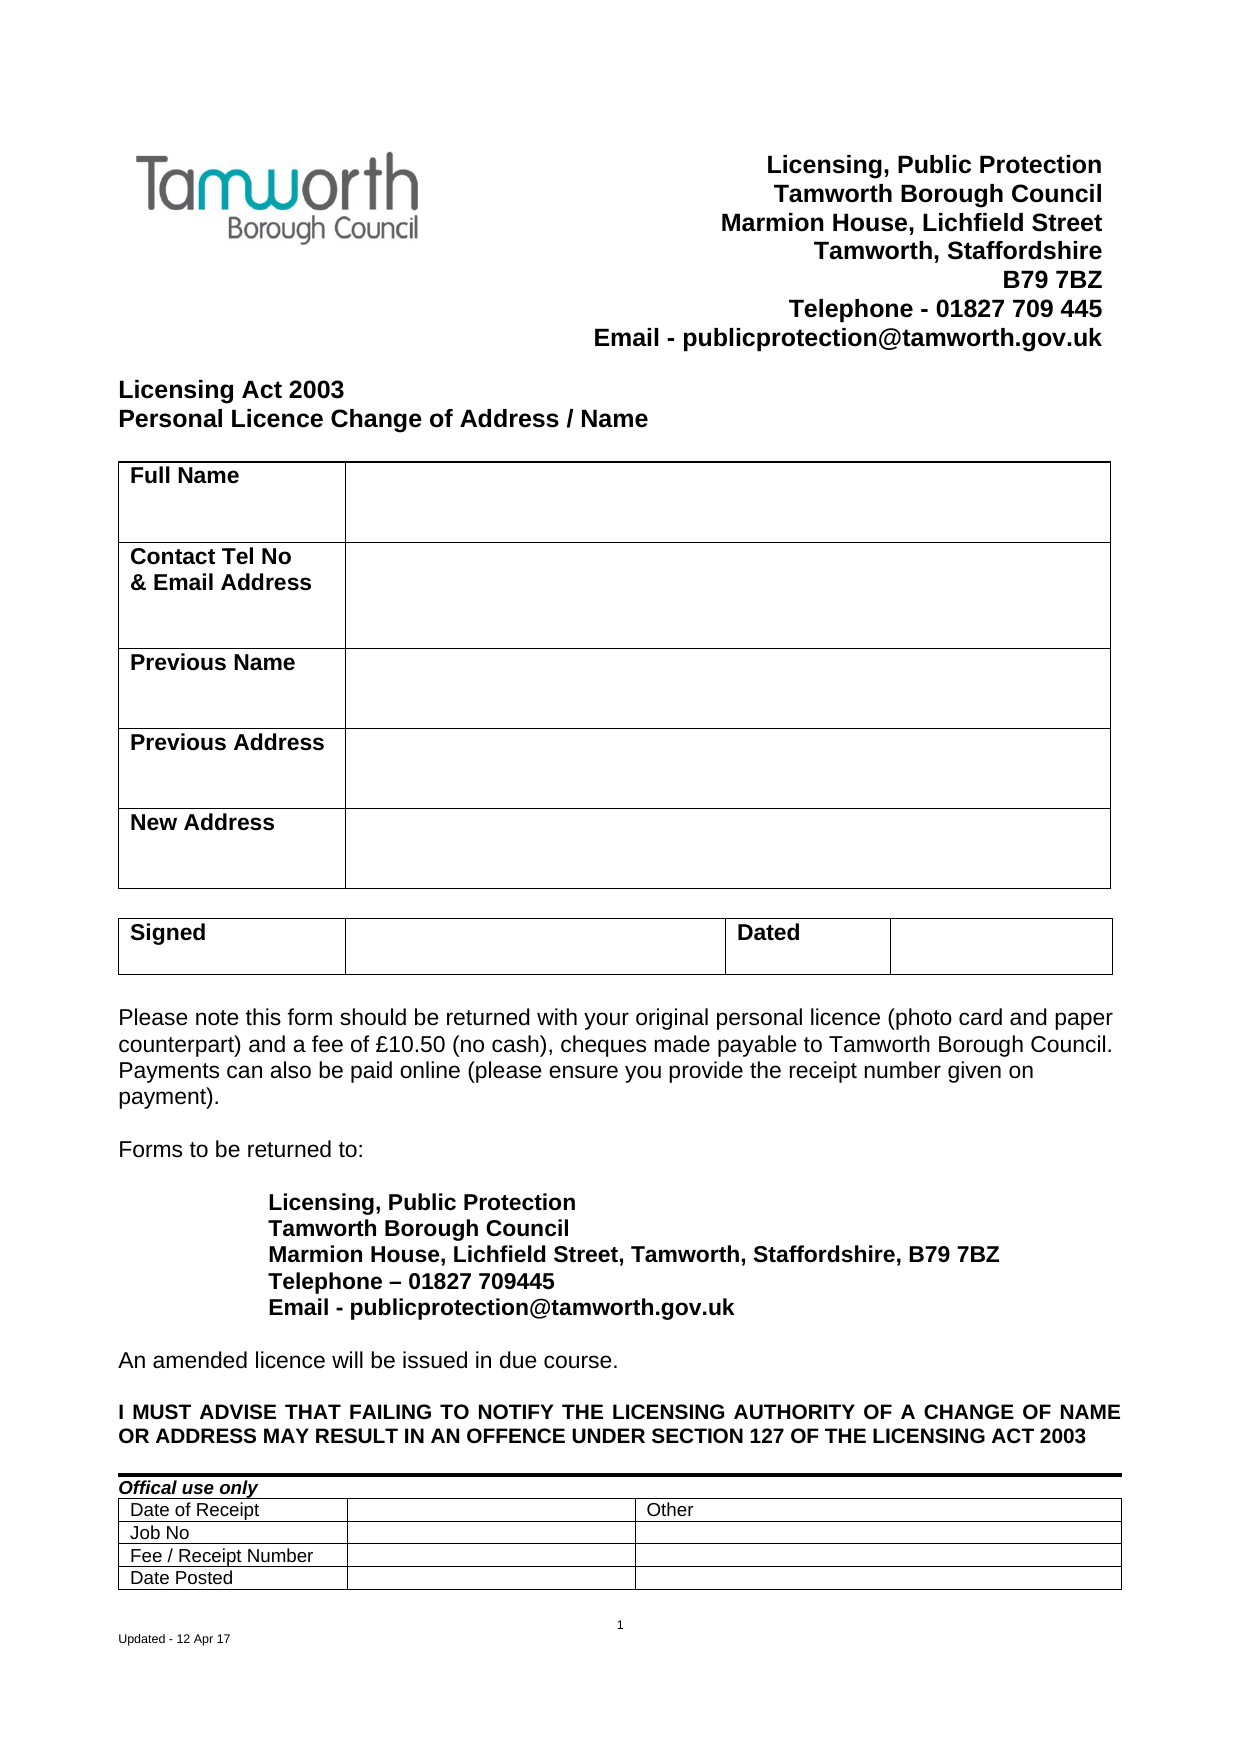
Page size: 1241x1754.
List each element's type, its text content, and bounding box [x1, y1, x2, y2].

table_header Full Name [119, 463, 345, 542]
table_cell Contact Tel No & Email Address [119, 543, 345, 648]
text Marmion House, Lichfield Street, Tamworth, Staffordshire, B79 7BZ [118, 1241, 1122, 1268]
table_cell [636, 1544, 1121, 1566]
table_header Other [636, 1499, 1121, 1521]
table_header Licensing, Public Protection Tamworth Borough Council Marmion House, Lichfield Street Tamworth, Staffordshire B79 7BZ Telephone - 01827 709 445 Email - publicprotection@tamworth.gov.uk [562, 150, 1114, 375]
text Personal Licence Change of Address / Name [118, 404, 1122, 433]
text Telephone – 01827 709445 [118, 1268, 1122, 1294]
table_cell Date Posted [119, 1567, 347, 1588]
table_cell New Address [119, 809, 345, 888]
text Please note this form should be returned with your original personal licence (photo card and paper counterpart) and a fee of £10.50 (no cash), cheques made payable to Tamworth Borough Council. Payments can also be paid online (please ensure you provide the receipt number given on payment). [118, 1004, 1122, 1109]
table_header [346, 919, 725, 974]
table_header [891, 919, 1112, 974]
table_cell [348, 1567, 635, 1588]
table_header Signed [119, 919, 345, 974]
table_cell [348, 1544, 635, 1566]
text Forms to be returned to: [118, 1136, 1122, 1162]
table_cell Job No [119, 1522, 347, 1543]
text Tamworth Borough Council [118, 1215, 1122, 1241]
text Email - publicprotection@tamworth.gov.uk [118, 1294, 1122, 1320]
table_header [346, 463, 1110, 542]
picture [129, 150, 425, 247]
table_header [348, 1499, 635, 1521]
text Offical use only [118, 1477, 1122, 1498]
text An amended licence will be issued in due course. [118, 1347, 1122, 1373]
table_cell [346, 649, 1110, 728]
table_cell Previous Address [119, 729, 345, 808]
text Licensing, Public Protection [118, 1189, 1122, 1215]
table_cell [346, 809, 1110, 888]
table_header [118, 150, 562, 375]
table_cell [346, 729, 1110, 808]
text I MUST ADVISE THAT FAILING TO NOTIFY THE LICENSING AUTHORITY OF A CHANGE OF NAME OR ADDRESS MAY RESULT IN AN OFFENCE UNDER SECTION 127 OF THE LICENSING ACT 2003 [118, 1399, 1122, 1447]
table_cell [346, 543, 1110, 648]
table_cell [348, 1522, 635, 1543]
table_cell [636, 1522, 1121, 1543]
table_cell Fee / Receipt Number [119, 1544, 347, 1566]
table_cell [636, 1567, 1121, 1588]
table_cell Previous Name [119, 649, 345, 728]
table_header Date of Receipt [119, 1499, 347, 1521]
table_header Dated [726, 919, 890, 974]
text Licensing Act 2003 [118, 375, 1122, 404]
